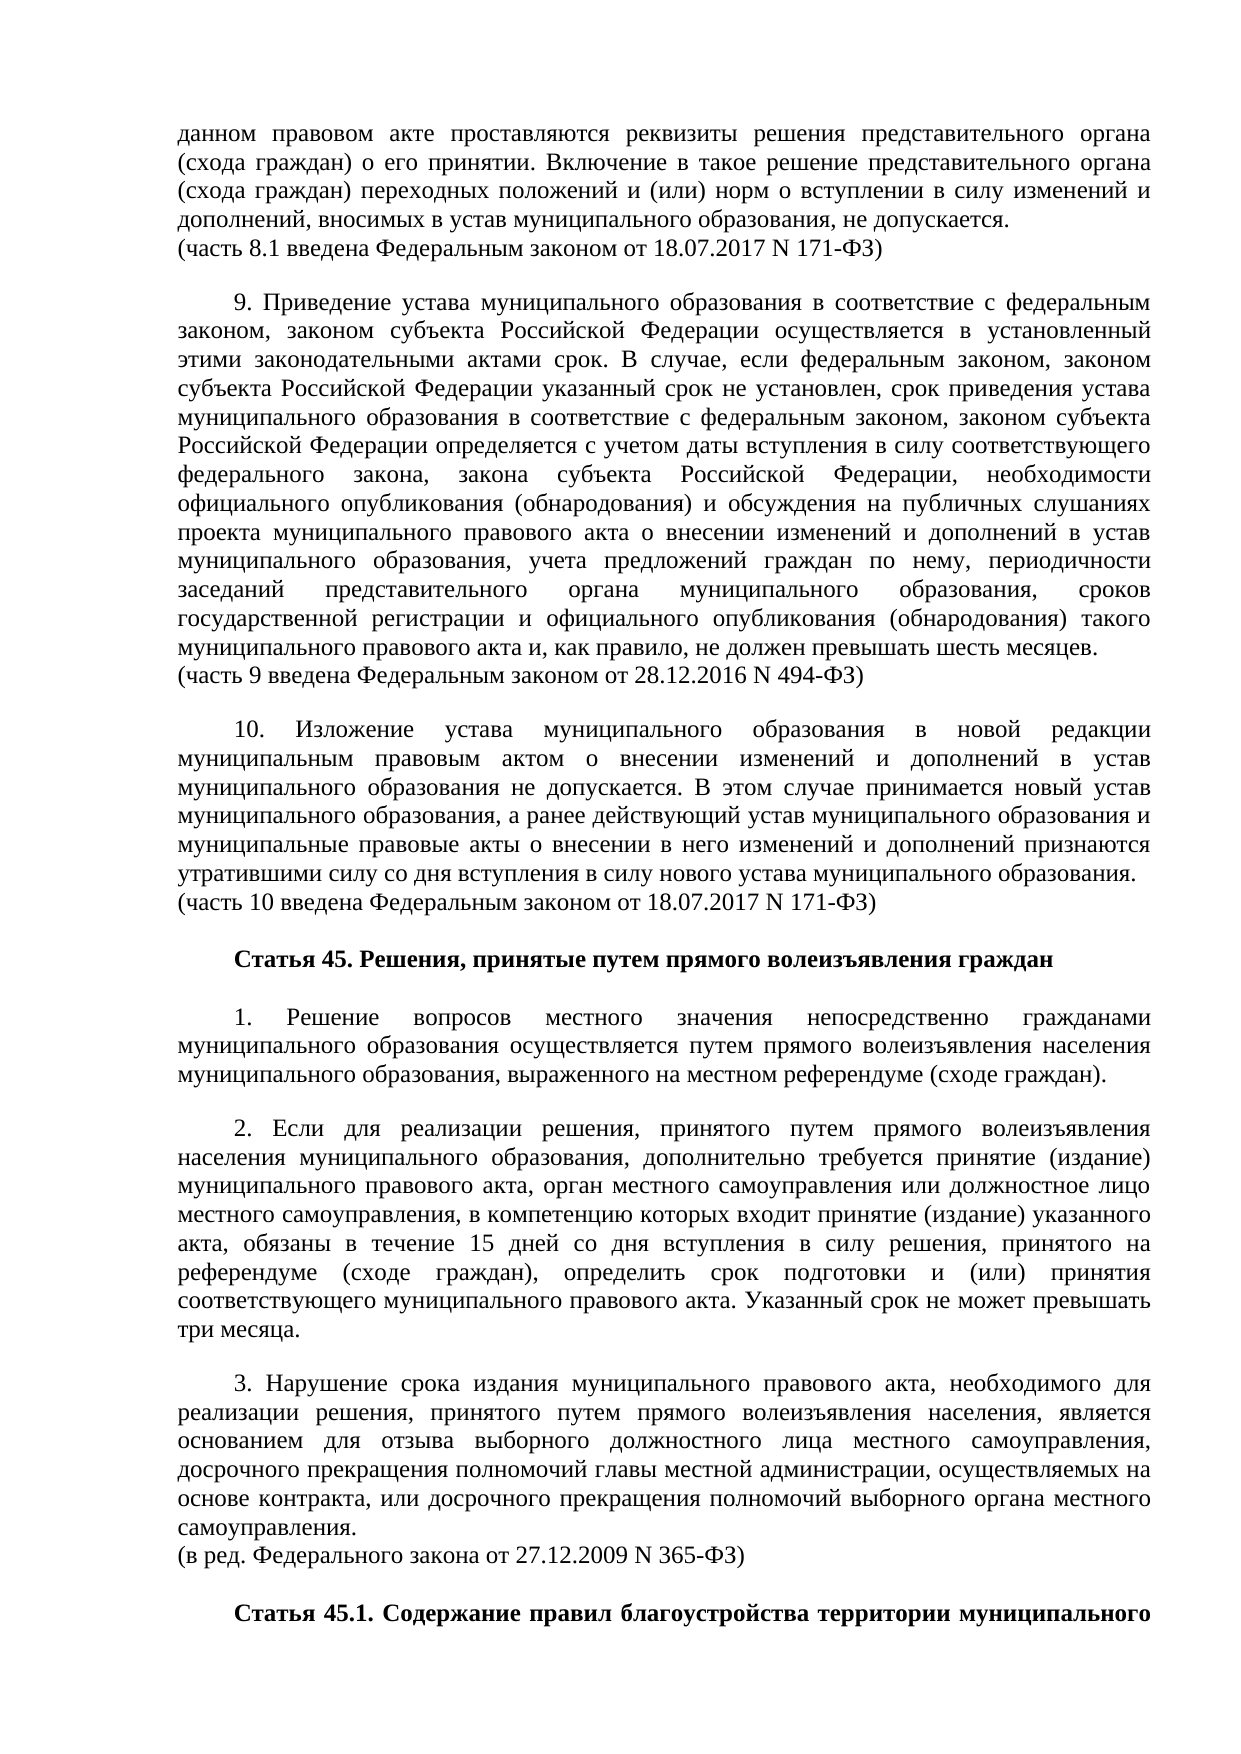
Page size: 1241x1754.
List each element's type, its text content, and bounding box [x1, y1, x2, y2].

title Статья 45. Решения, принятые путем прямого волеизъявления граждан [177, 944, 1152, 973]
text (часть 9 введена Федеральным законом от 28.12.2016 N 494-ФЗ) [177, 661, 1152, 689]
text (в ред. Федерального закона от 27.12.2009 N 365-ФЗ) [177, 1541, 1152, 1569]
text 9. Приведение устава муниципального образования в соответствие с федеральным законом, законом субъекта Российской Федерации осуществляется в установленный этими законодательными актами срок. В случае, если федеральным законом, законом субъекта Российской Федерации указанный срок не установлен, срок приведения устава муниципального образования в соответствие с федеральным законом, законом субъекта Российской Федерации определяется с учетом даты вступления в силу соответствующего федерального закона, закона субъекта Российской Федерации, необходимости официального опубликования (обнародования) и обсуждения на публичных слушаниях проекта муниципального правового акта о внесении изменений и дополнений в устав муниципального образования, учета предложений граждан по нему, периодичности заседаний представительного органа муниципального образования, сроков государственной регистрации и официального опубликования (обнародования) такого муниципального правового акта и, как правило, не должен превышать шесть месяцев. [177, 287, 1152, 661]
text 2. Если для реализации решения, принятого путем прямого волеизъявления населения муниципального образования, дополнительно требуется принятие (издание) муниципального правового акта, орган местного самоуправления или должностное лицо местного самоуправления, в компетенцию которых входит принятие (издание) указанного акта, обязаны в течение 15 дней со дня вступления в силу решения, принятого на референдуме (сходе граждан), определить срок подготовки и (или) принятия соответствующего муниципального правового акта. Указанный срок не может превышать три месяца. [177, 1113, 1152, 1343]
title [177, 1598, 1152, 1627]
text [177, 118, 1152, 233]
text 10. Изложение устава муниципального образования в новой редакции муниципальным правовым актом о внесении изменений и дополнений в устав муниципального образования не допускается. В этом случае принимается новый устав муниципального образования, а ранее действующий устав муниципального образования и муниципальные правовые акты о внесении в него изменений и дополнений признаются утратившими силу со дня вступления в силу нового устава муниципального образования. [177, 714, 1152, 887]
text (часть 10 введена Федеральным законом от 18.07.2017 N 171-ФЗ) [177, 887, 1152, 916]
text (часть 8.1 введена Федеральным законом от 18.07.2017 N 171-ФЗ) [177, 233, 1152, 262]
text 1. Решение вопросов местного значения непосредственно гражданами муниципального образования осуществляется путем прямого волеизъявления населения муниципального образования, выраженного на местном референдуме (сходе граждан). [177, 1002, 1152, 1088]
text 3. Нарушение срока издания муниципального правового акта, необходимого для реализации решения, принятого путем прямого волеизъявления населения, является основанием для отзыва выборного должностного лица местного самоуправления, досрочного прекращения полномочий главы местной администрации, осуществляемых на основе контракта, или досрочного прекращения полномочий выборного органа местного самоуправления. [177, 1368, 1152, 1541]
